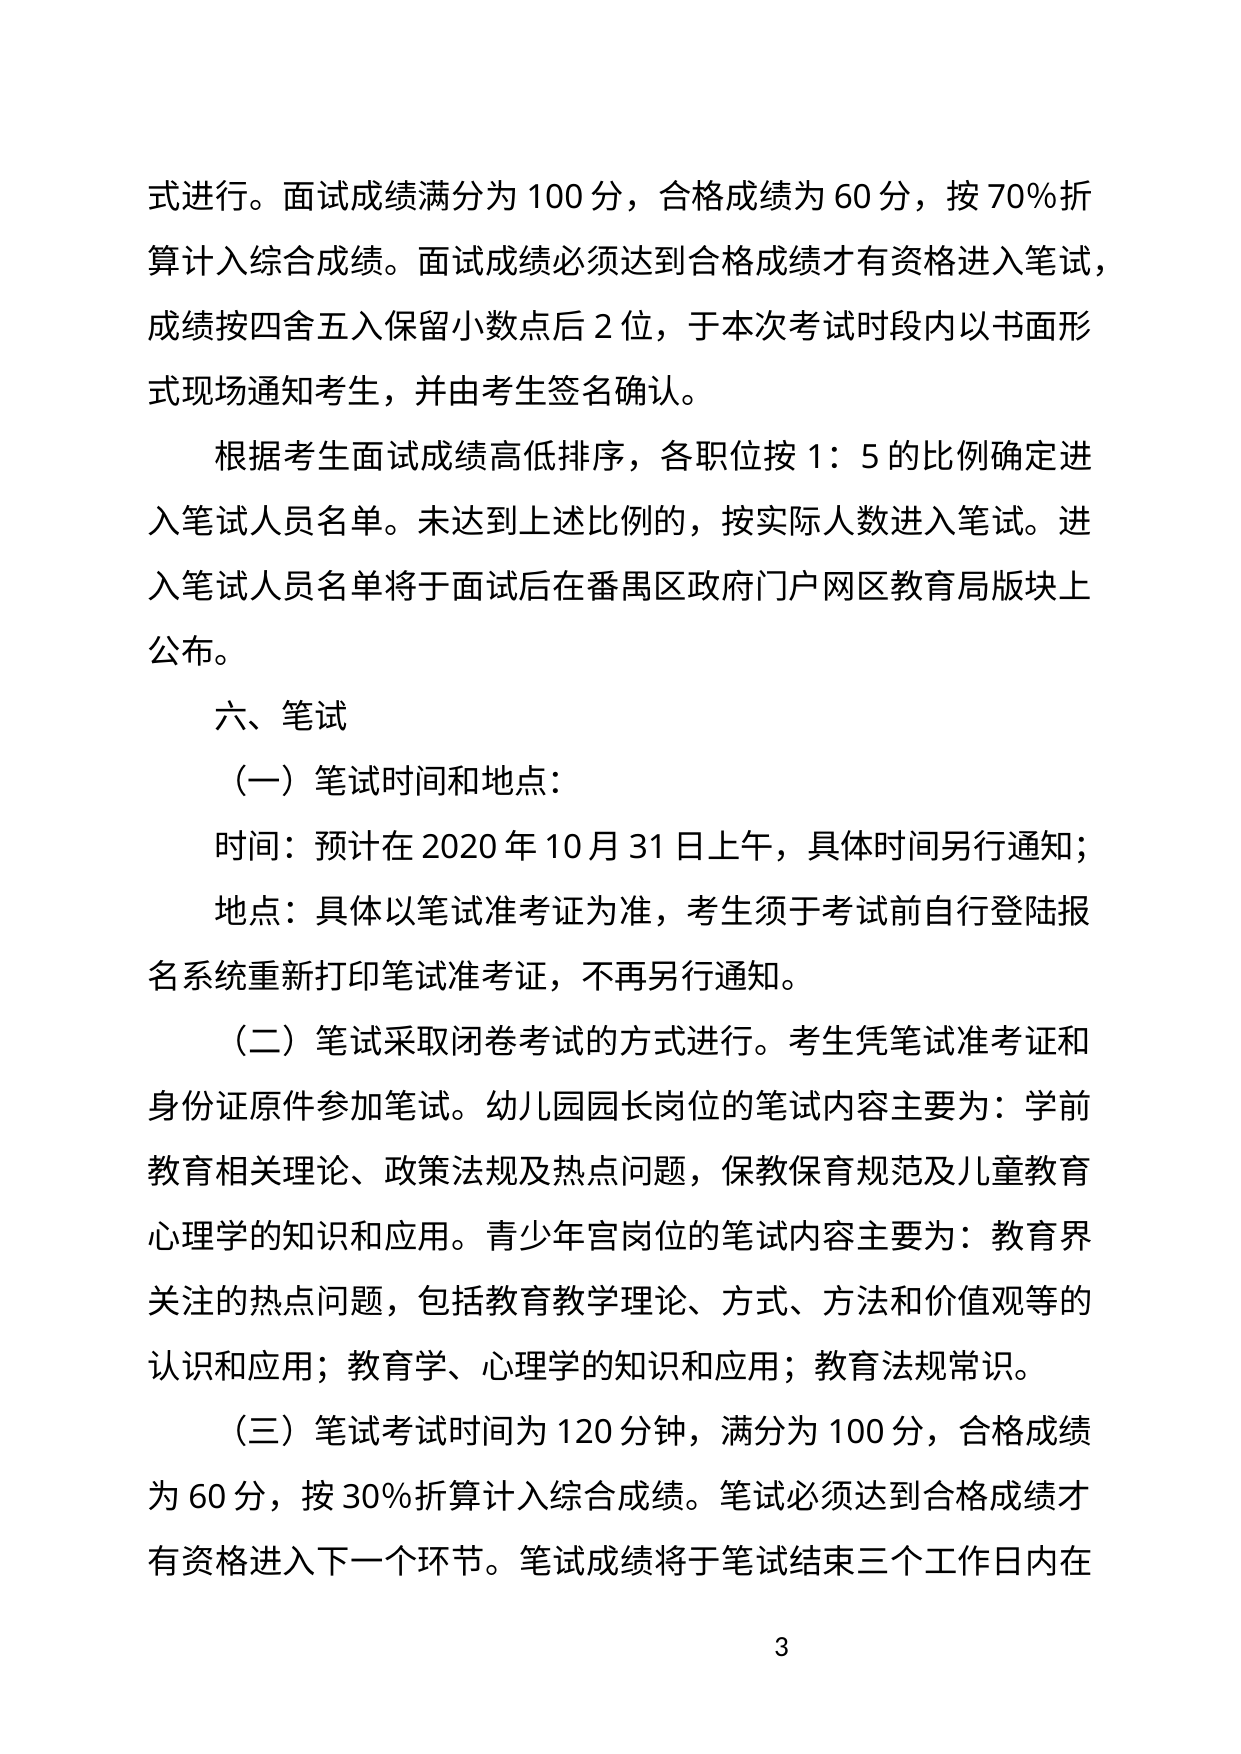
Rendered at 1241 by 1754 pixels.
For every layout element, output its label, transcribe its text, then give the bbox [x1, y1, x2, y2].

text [148, 162, 1093, 422]
text （二）笔试采取闭卷考试的方式进行。考生凭笔试准考证和身份证原件参加笔试。幼儿园园长岗位的笔试内容主要为：学前教育相关理论、政策法规及热点问题，保教保育规范及儿童教育心理学的知识和应用。青少年宫岗位的笔试内容主要为：教育界关注的热点问题，包括教育教学理论、方式、方法和价值观等的认识和应用；教育学、心理学的知识和应用；教育法规常识。 [148, 1007, 1093, 1397]
text 地点：具体以笔试准考证为准，考生须于考试前自行登陆报名系统重新打印笔试准考证，不再另行通知。 [148, 877, 1093, 1007]
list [148, 1397, 1093, 1592]
text 六、笔试 [148, 682, 1093, 747]
text （一）笔试时间和地点： [148, 747, 1093, 812]
text 根据考生面试成绩高低排序，各职位按1：5的比例确定进入笔试人员名单。未达到上述比例的，按实际人数进入笔试。进入笔试人员名单将于面试后在番禺区政府门户网区教育局版块上公布。 [148, 422, 1093, 682]
text 时间：预计在2020年10月31日上午，具体时间另行通知； [148, 812, 1093, 877]
